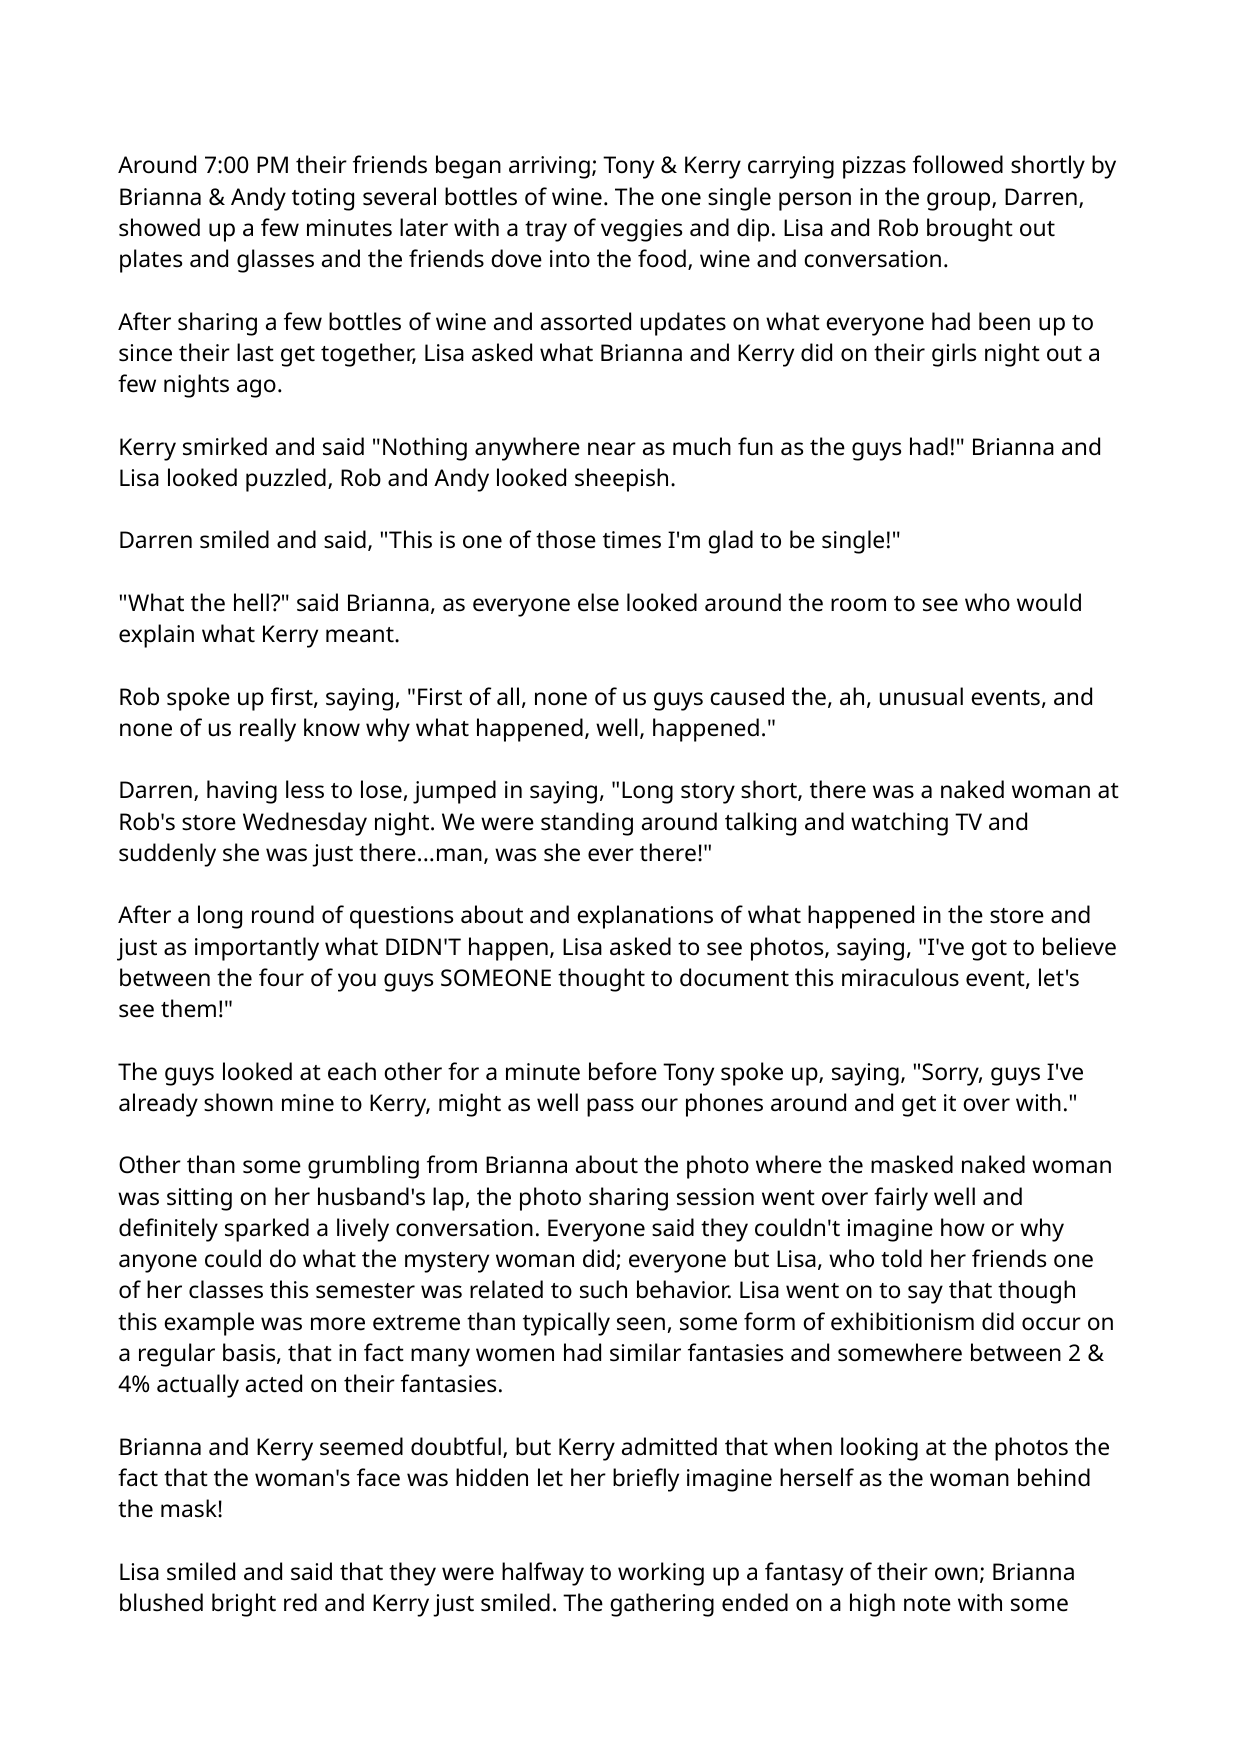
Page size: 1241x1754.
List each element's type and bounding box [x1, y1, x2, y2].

text [118, 118, 1122, 1618]
